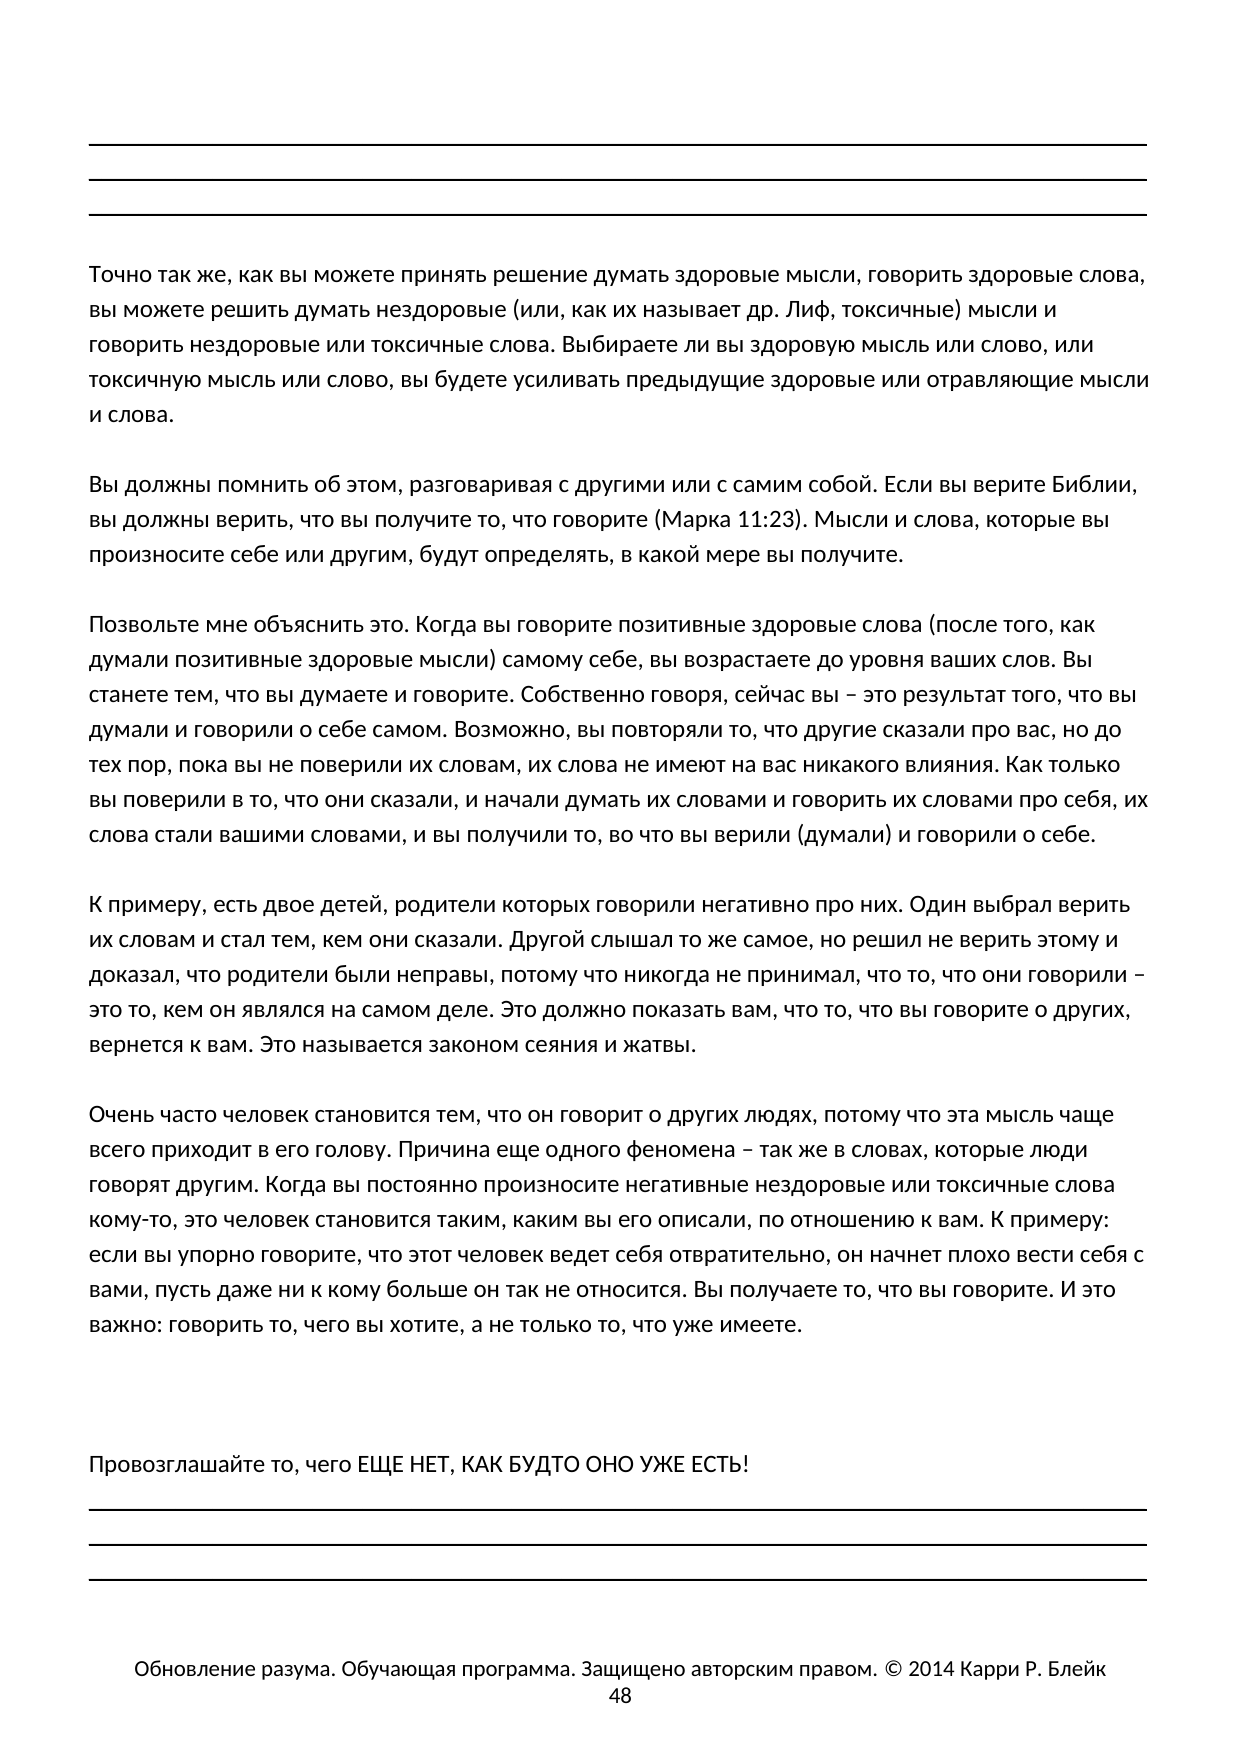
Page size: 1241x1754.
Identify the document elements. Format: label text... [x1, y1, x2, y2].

text Провозглашайте то, чего ЕЩЕ НЕТ, КАК БУДТО ОНО УЖЕ ЕСТЬ! [88, 1448, 1152, 1479]
text Позвольте мне объяснить это. Когда вы говорите позитивные здоровые слова (после того, как думали позитивные здоровые мысли) самому себе, вы возрастаете до уровня ваших слов. Вы станете тем, что вы думаете и говорите. Собственно говоря, сейчас вы – это результат того, что вы думали и говорили о себе самом. Возможно, вы повторяли то, что другие сказали про вас, но до тех пор, пока вы не поверили их словам, их слова не имеют на вас никакого влияния. Как только вы поверили в то, что они сказали, и начали думать их словами и говорить их словами про себя, их слова стали вашими словами, и вы получили то, во что вы верили (думали) и говорили о себе. [88, 608, 1152, 849]
text Вы должны помнить об этом, разговаривая с другими или с самим собой. Если вы верите Библии, вы должны верить, что вы получите то, что говорите (Марка 11:23). Мысли и слова, которые вы произносите себе или другим, будут определять, в какой мере вы получите. [88, 468, 1152, 569]
text К примеру, есть двое детей, родители которых говорили негативно про них. Один выбрал верить их словам и стал тем, кем они сказали. Другой слышал то же самое, но решил не верить этому и доказал, что родители были неправы, потому что никогда не принимал, что то, что они говорили – это то, кем он являлся на самом деле. Это должно показать вам, что то, что вы говорите о других, вернется к вам. Это называется законом сеяния и жатвы. [88, 888, 1152, 1059]
text Точно так же, как вы можете принять решение думать здоровые мысли, говорить здоровые слова, вы можете решить думать нездоровые (или, как их называет др. Лиф, токсичные) мысли и говорить нездоровые или токсичные слова. Выбираете ли вы здоровую мысль или слово, или токсичную мысль или слово, вы будете усиливать предыдущие здоровые или отравляющие мысли и слова. [88, 258, 1152, 429]
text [88, 1483, 1152, 1584]
text Очень часто человек становится тем, что он говорит о других людях, потому что эта мысль чаще всего приходит в его голову. Причина еще одного феномена – так же в словах, которые люди говорят другим. Когда вы постоянно произносите негативные нездоровые или токсичные слова кому-то, это человек становится таким, каким вы его описали, по отношению к вам. К примеру: если вы упорно говорите, что этот человек ведет себя отвратительно, он начнет плохо вести себя с вами, пусть даже ни к кому больше он так не относится. Вы получаете то, что вы говорите. И это важно: говорить то, чего вы хотите, а не только то, что уже имеете. [88, 1098, 1152, 1339]
